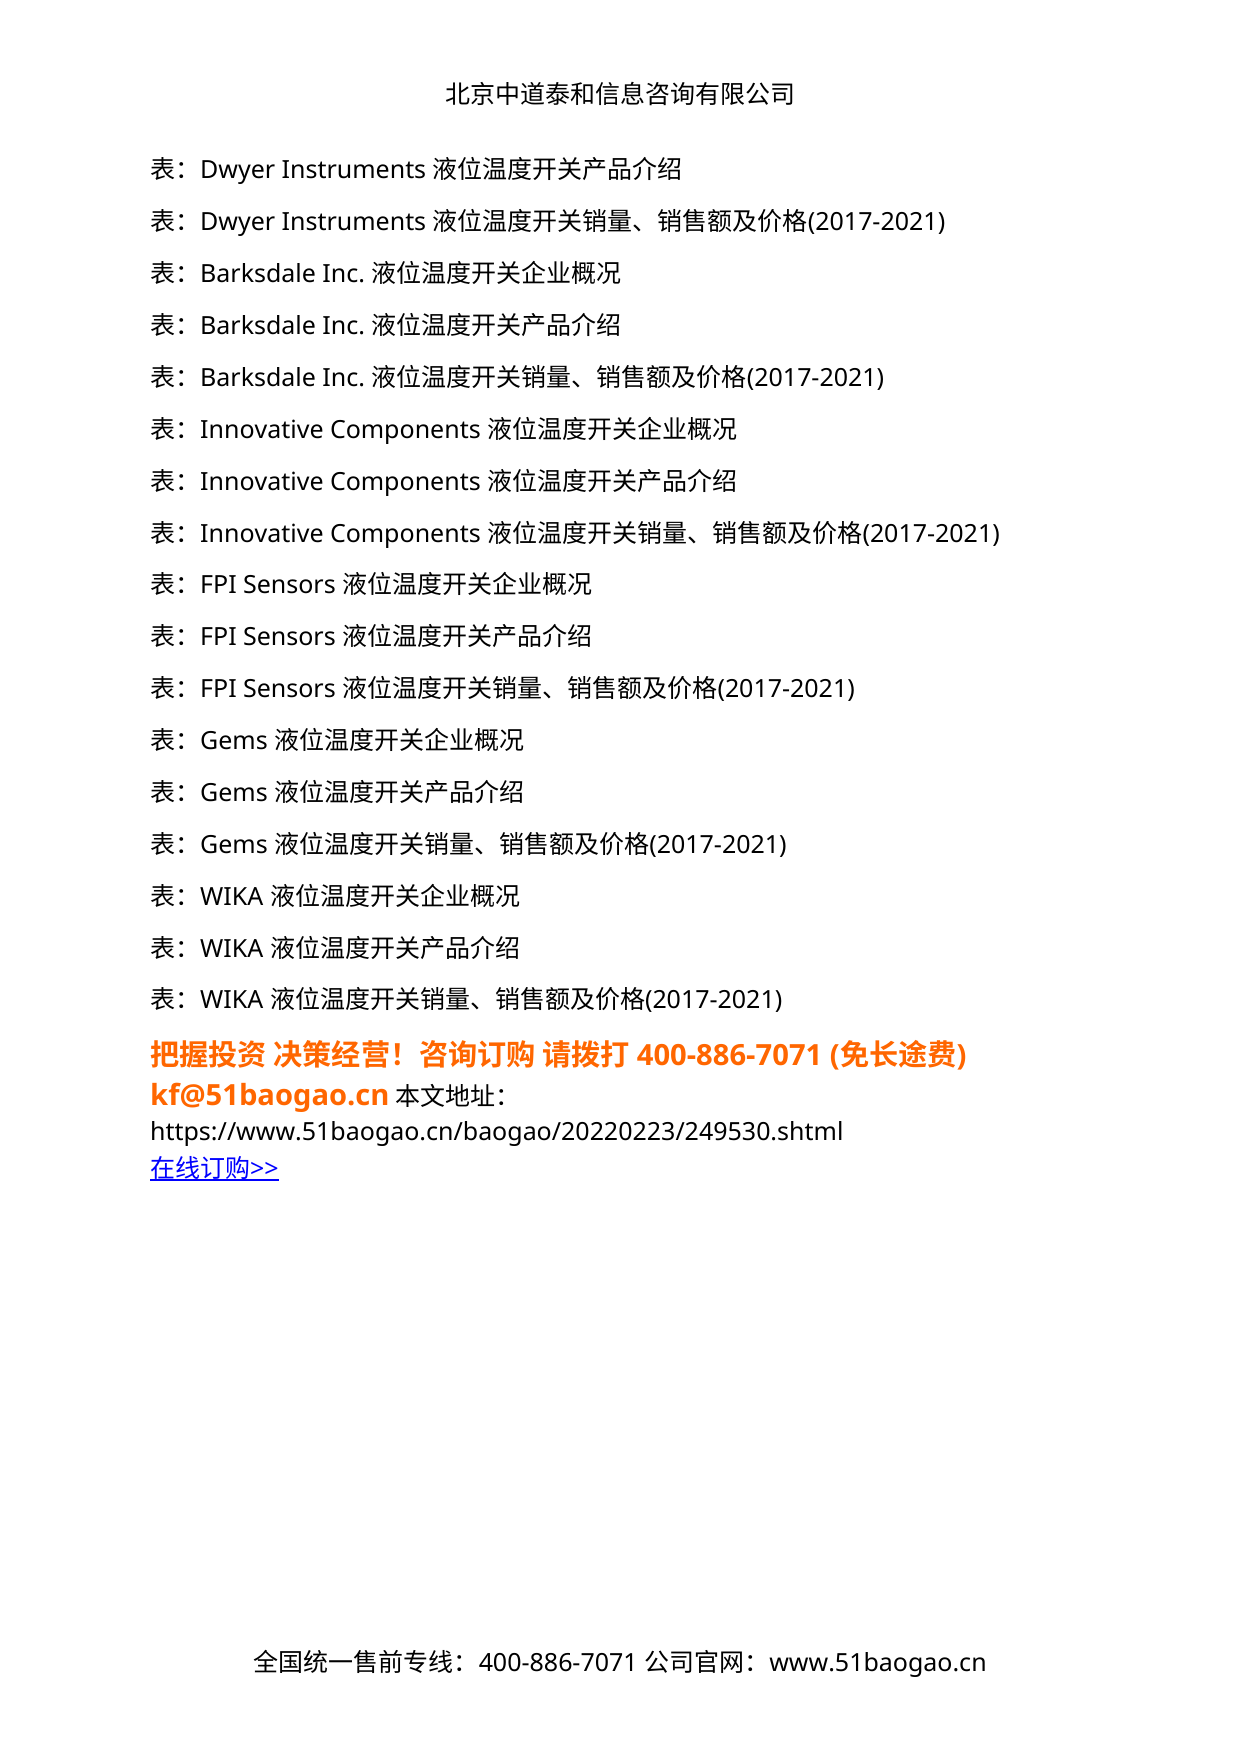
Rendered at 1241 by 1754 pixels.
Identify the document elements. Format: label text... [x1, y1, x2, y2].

text 表：Innovative Components 液位温度开关企业概况 [150, 409, 1090, 446]
text 表：Barksdale Inc. 液位温度开关销量、销售额及价格(2017-2021) [150, 357, 1090, 394]
text 表：Barksdale Inc. 液位温度开关企业概况 [150, 254, 1090, 290]
text 表：Innovative Components 液位温度开关销量、销售额及价格(2017-2021) [150, 513, 1090, 549]
text 表：FPI Sensors 液位温度开关销量、销售额及价格(2017-2021) [150, 669, 1090, 705]
text 表：Dwyer Instruments 液位温度开关销量、销售额及价格(2017-2021) [150, 202, 1090, 238]
text 表：Gems 液位温度开关销量、销售额及价格(2017-2021) [150, 824, 1090, 861]
text 表：Dwyer Instruments 液位温度开关产品介绍 [150, 150, 1090, 186]
text 在线订购>> [150, 1148, 1090, 1184]
text 表：WIKA 液位温度开关产品介绍 [150, 928, 1090, 964]
text 表：Innovative Components 液位温度开关产品介绍 [150, 461, 1090, 497]
text 表：WIKA 液位温度开关销量、销售额及价格(2017-2021) [150, 980, 1090, 1016]
text 表：Gems 液位温度开关企业概况 [150, 721, 1090, 757]
text 表：Barksdale Inc. 液位温度开关产品介绍 [150, 306, 1090, 342]
text 表：WIKA 液位温度开关企业概况 [150, 876, 1090, 912]
text 表：FPI Sensors 液位温度开关企业概况 [150, 565, 1090, 601]
text 表：FPI Sensors 液位温度开关产品介绍 [150, 617, 1090, 653]
text 把握投资 决策经营！咨询订购 请拨打 400-886-7071 (免长途费) kf@51baogao.cn本文地址：https://www.51baogao.cn/baogao/20220223/249530.shtml [150, 1032, 1090, 1148]
text 表：Gems 液位温度开关产品介绍 [150, 772, 1090, 809]
